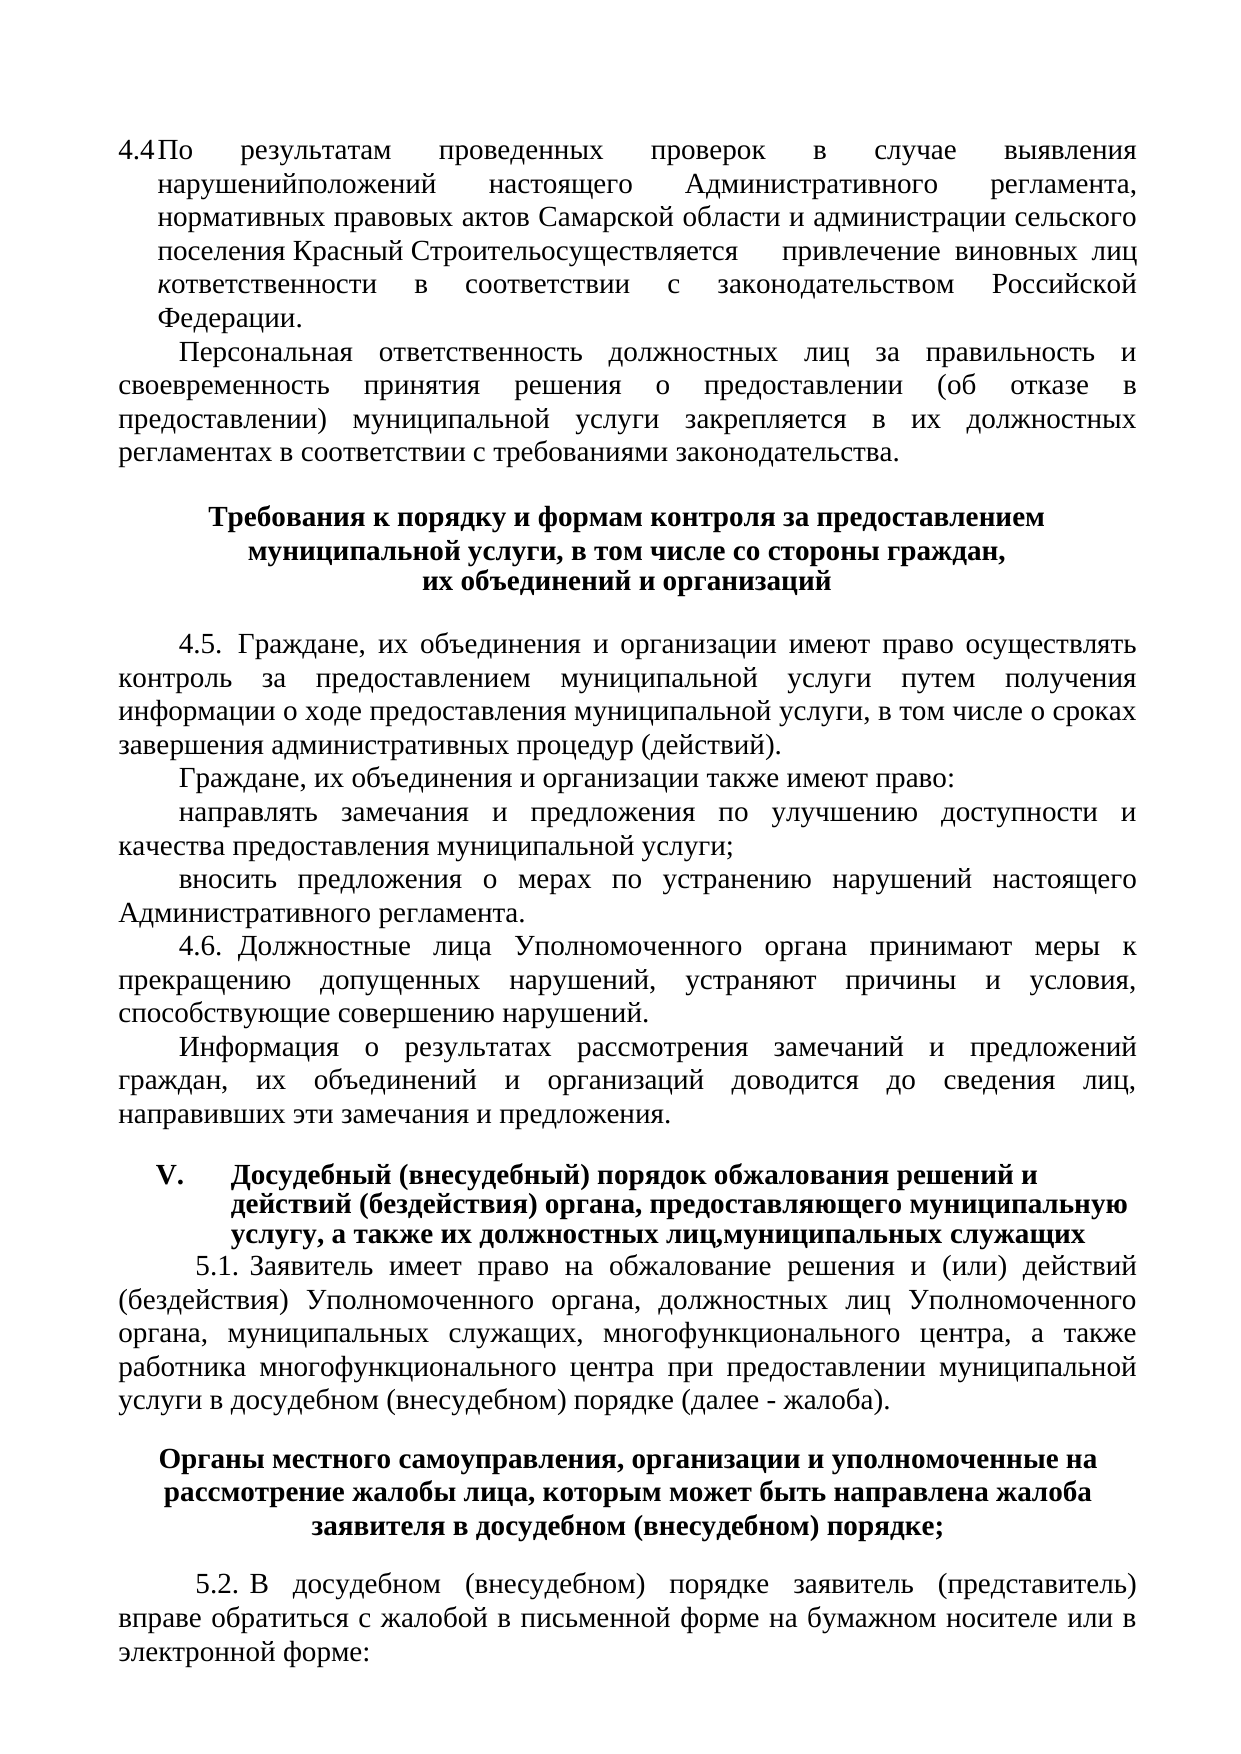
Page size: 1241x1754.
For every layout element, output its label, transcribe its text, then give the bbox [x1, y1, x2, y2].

text Органы местного самоуправления, организации и уполномоченные на рассмотрение жалобы лица, которым может быть направлена жалоба заявителя в досудебном (внесудебном) порядке; [118, 1442, 1138, 1542]
text Граждане, их объединения и организации также имеют право: [118, 761, 1138, 795]
text их объединений и организаций [118, 567, 1136, 596]
list Досудебный (внесудебный) порядок обжалования решений и действий (бездействия) органа, предоставляющего муниципальную услугу, а также их должностных лиц,муниципальных служащих [156, 1161, 1136, 1249]
list В досудебном (внесудебном) порядке заявитель (представитель) вправе обратиться с жалобой в письменной форме на бумажном носителе или в электронной форме: [118, 1567, 1138, 1669]
list Граждане, их объединения и организации имеют право осуществлять контроль за предоставлением муниципальной услуги путем получения информации о ходе предоставления муниципальной услуги, в том числе о сроках завершения административных процедур (действий). [118, 627, 1138, 761]
text Требования к порядку и формам контроля за предоставлением муниципальной услуги, в том числе со стороны граждан, [118, 499, 1136, 567]
list Должностные лица Уполномоченного органа принимают меры к прекращению допущенных нарушений, устраняют причины и условия, способствующие совершению нарушений. [118, 929, 1138, 1029]
text вносить предложения о мерах по устранению нарушений настоящего Административного регламента. [118, 862, 1138, 929]
text Информация о результатах рассмотрения замечаний и предложений граждан, их объединений и организаций доводится до сведения лиц, направивших эти замечания и предложения. [118, 1029, 1138, 1130]
text Персональная ответственность должностных лиц за правильность и своевременность принятия решения о предоставлении (об отказе в предоставлении) муниципальной услуги закрепляется в их должностных регламентах в соответствии с требованиями законодательства. [118, 334, 1138, 468]
text направлять замечания и предложения по улучшению доступности и качества предоставления муниципальной услуги; [118, 795, 1138, 862]
list Заявитель имеет право на обжалование решения и (или) действий (бездействия) Уполномоченного органа, должностных лиц Уполномоченного органа, муниципальных служащих, многофункционального центра, а также работника многофункционального центра при предоставлении муниципальной услуги в досудебном (внесудебном) порядке (далее - жалоба). [118, 1249, 1138, 1417]
list По результатам проведенных проверок в случае выявления нарушенийположений настоящего Административного регламента, нормативных правовых актов Самарской области и администрации сельского поселения Красный Строительосуществляется привлечение виновных лиц кответственности в соответствии с законодательством Российской Федерации. [118, 133, 1138, 334]
